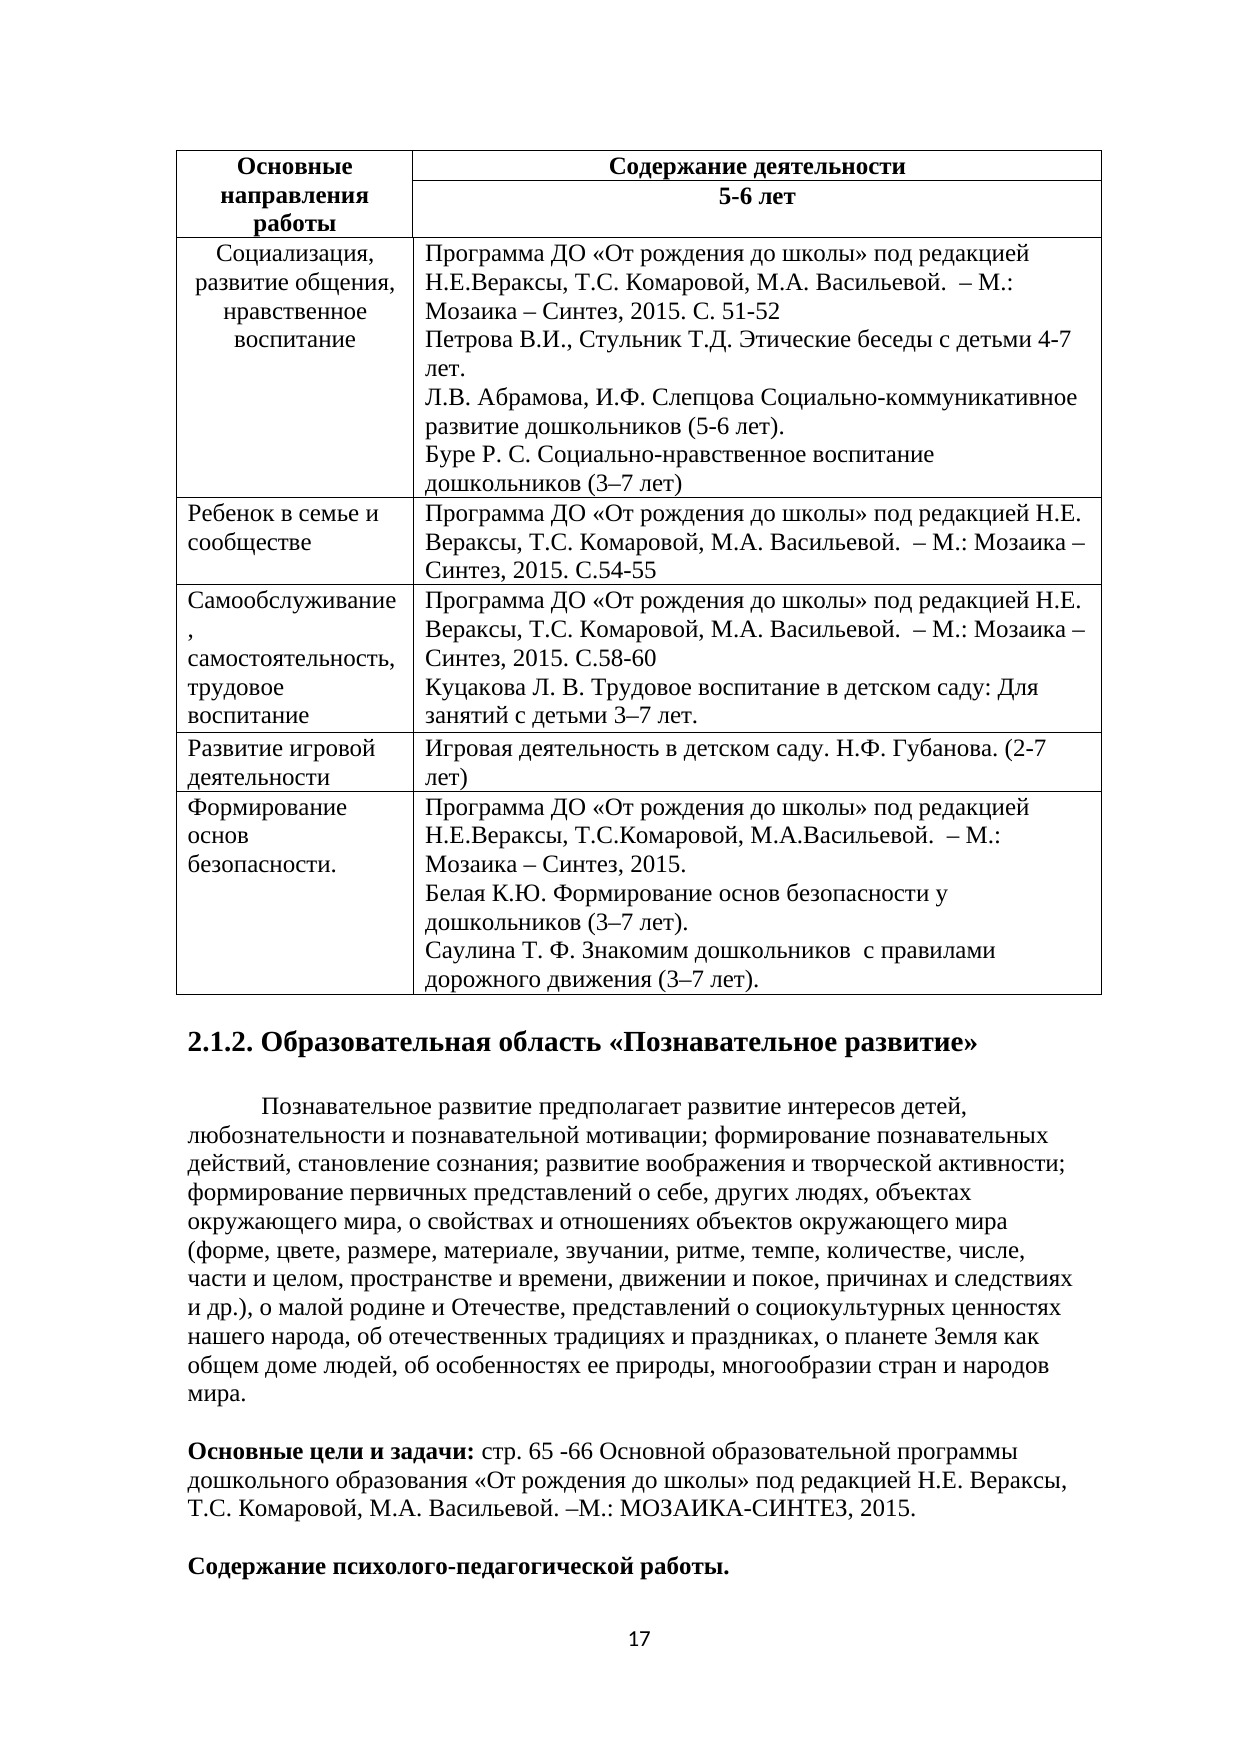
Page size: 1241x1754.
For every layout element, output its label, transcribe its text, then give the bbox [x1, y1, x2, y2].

table_cell Социализация, развитие общения, нравственное воспитание [177, 238, 413, 497]
table_cell Программа ДО «От рождения до школы» под редакцией Н.Е.Вераксы, Т.С. Комаровой, М.А. Васильевой. – М.: Мозаика – Синтез, 2015. С. 51-52 Петрова В.И., Стульник Т.Д. Этические беседы с детьми 4-7 лет. Л.В. Абрамова, И.Ф. Слепцова Социально-коммуникативное развитие дошкольников (5-6 лет). Буре Р. С. Социально-нравственное воспитание дошкольников (3–7 лет) [414, 238, 1101, 497]
table_header Основные направления работы [177, 151, 412, 237]
text Содержание психолого-педагогической работы. [187, 1551, 1090, 1580]
text Основные цели и задачи: стр. 65 -66 Основной образовательной программы дошкольного образования «От рождения до школы» под редакцией Н.Е. Вераксы, Т.С. Комаровой, М.А. Васильевой. –М.: МОЗАИКА-СИНТЕЗ, 2015. [187, 1436, 1090, 1522]
table_cell Программа ДО «От рождения до школы» под редакцией Н.Е.Вераксы, Т.С.Комаровой, М.А.Васильевой. – М.: Мозаика – Синтез, 2015. Белая К.Ю. Формирование основ безопасности у дошкольников (3–7 лет). Саулина Т. Ф. Знакомим дошкольников с правилами дорожного движения (3–7 лет). [414, 792, 1101, 994]
table_cell Ребенок в семье и сообществе [177, 498, 413, 584]
table_cell Программа ДО «От рождения до школы» под редакцией Н.Е. Вераксы, Т.С. Комаровой, М.А. Васильевой. – М.: Мозаика – Синтез, 2015. С.54-55 [414, 498, 1101, 584]
table_cell Программа ДО «От рождения до школы» под редакцией Н.Е. Вераксы, Т.С. Комаровой, М.А. Васильевой. – М.: Мозаика – Синтез, 2015. С.58-60 Куцакова Л. В. Трудовое воспитание в детском саду: Для занятий с детьми 3–7 лет. [414, 585, 1101, 732]
text Познавательное развитие предполагает развитие интересов детей, любознательности и познавательной мотивации; формирование познавательных действий, становление сознания; развитие воображения и творческой активности; формирование первичных представлений о себе, других людях, объектах окружающего мира, о свойствах и отношениях объектов окружающего мира (форме, цвете, размере, материале, звучании, ритме, темпе, количестве, числе, части и целом, пространстве и времени, движении и покое, причинах и следствиях и др.), о малой родине и Отечестве, представлений о социокультурных ценностях нашего народа, об отечественных традициях и праздниках, о планете Земля как общем доме людей, об особенностях ее природы, многообразии стран и народов мира. [187, 1091, 1090, 1407]
table_cell Формирование основ безопасности. [177, 792, 413, 994]
table_header Содержание деятельности [413, 151, 1101, 180]
table_cell Самообслуживание, самостоятельность, трудовое воспитание [177, 585, 413, 732]
table_cell Игровая деятельность в детском саду. Н.Ф. Губанова. (2-7 лет) [414, 733, 1101, 791]
text 2.1.2. Образовательная область «Познавательное развитие» [187, 1024, 1090, 1057]
table_cell Развитие игровой деятельности [177, 733, 413, 791]
table_cell 5-6 лет [413, 181, 1101, 237]
